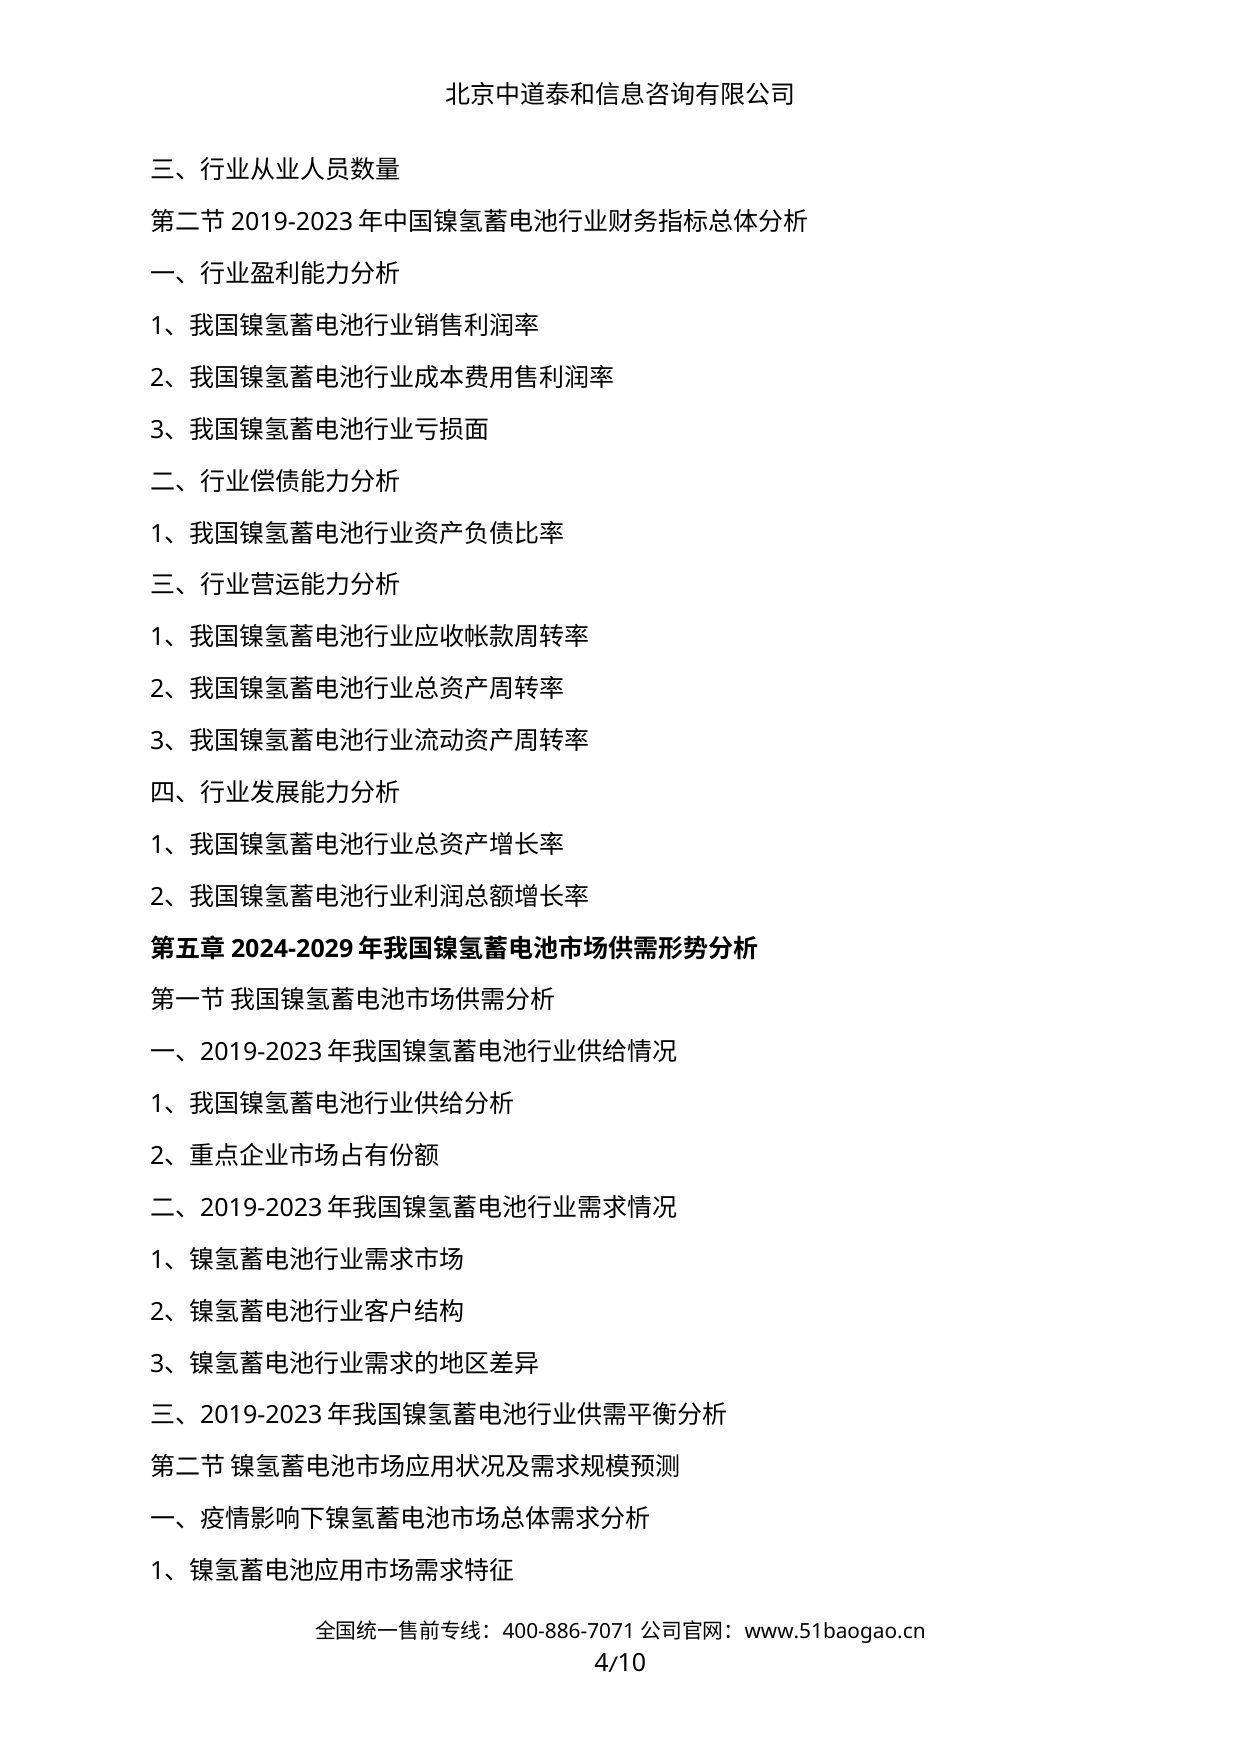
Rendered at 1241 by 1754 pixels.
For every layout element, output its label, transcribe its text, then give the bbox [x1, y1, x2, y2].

text 二、2019-2023年我国镍氢蓄电池行业需求情况 [150, 1187, 1090, 1224]
text 2、镍氢蓄电池行业客户结构 [150, 1291, 1090, 1327]
text 三、行业从业人员数量 [150, 150, 1090, 186]
text 2、我国镍氢蓄电池行业成本费用售利润率 [150, 357, 1090, 394]
text 一、2019-2023年我国镍氢蓄电池行业供给情况 [150, 1032, 1090, 1068]
text 第二节 2019-2023年中国镍氢蓄电池行业财务指标总体分析 [150, 202, 1090, 238]
text 三、行业营运能力分析 [150, 565, 1090, 601]
text 2、我国镍氢蓄电池行业利润总额增长率 [150, 876, 1090, 912]
text 二、行业偿债能力分析 [150, 461, 1090, 497]
text 第一节 我国镍氢蓄电池市场供需分析 [150, 980, 1090, 1016]
text 一、行业盈利能力分析 [150, 254, 1090, 290]
text 一、疫情影响下镍氢蓄电池市场总体需求分析 [150, 1499, 1090, 1535]
text 三、2019-2023年我国镍氢蓄电池行业供需平衡分析 [150, 1395, 1090, 1431]
text 1、我国镍氢蓄电池行业销售利润率 [150, 306, 1090, 342]
text 1、镍氢蓄电池应用市场需求特征 [150, 1551, 1090, 1587]
text 3、我国镍氢蓄电池行业亏损面 [150, 409, 1090, 446]
text 3、镍氢蓄电池行业需求的地区差异 [150, 1343, 1090, 1379]
text 四、行业发展能力分析 [150, 772, 1090, 809]
text 1、我国镍氢蓄电池行业应收帐款周转率 [150, 617, 1090, 653]
text 第五章 2024-2029年我国镍氢蓄电池市场供需形势分析 [150, 928, 1090, 964]
text 1、镍氢蓄电池行业需求市场 [150, 1239, 1090, 1276]
text 第二节 镍氢蓄电池市场应用状况及需求规模预测 [150, 1447, 1090, 1483]
text 1、我国镍氢蓄电池行业供给分析 [150, 1084, 1090, 1120]
text 2、我国镍氢蓄电池行业总资产周转率 [150, 669, 1090, 705]
text 2、重点企业市场占有份额 [150, 1136, 1090, 1172]
text 3、我国镍氢蓄电池行业流动资产周转率 [150, 721, 1090, 757]
text 1、我国镍氢蓄电池行业资产负债比率 [150, 513, 1090, 549]
text 1、我国镍氢蓄电池行业总资产增长率 [150, 824, 1090, 861]
